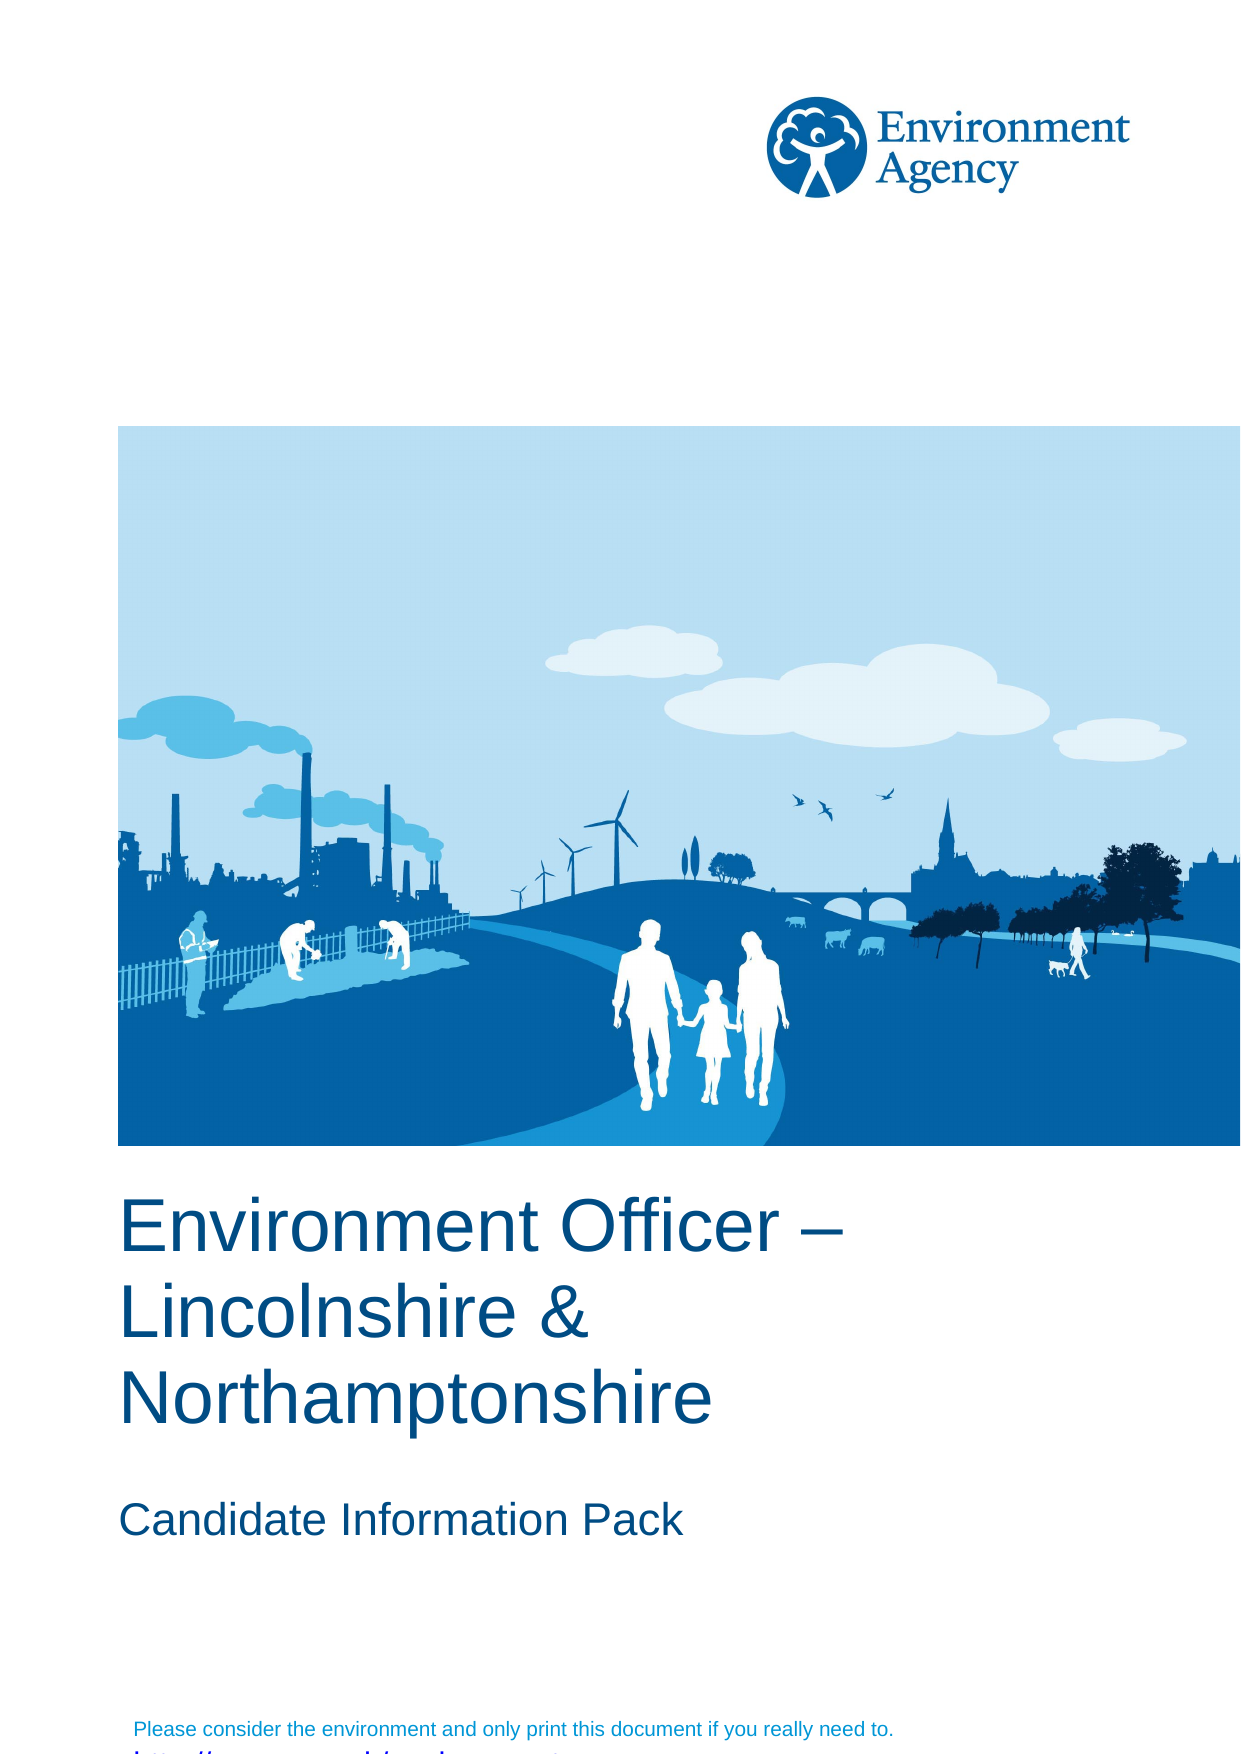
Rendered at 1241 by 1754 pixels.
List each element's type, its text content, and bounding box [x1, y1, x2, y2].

text Candidate Information Pack [118, 1492, 1122, 1545]
text Environment Officer –Lincolnshire & Northamptonshire [118, 1181, 1122, 1439]
picture [118, 426, 1241, 1146]
picture [726, 56, 1170, 238]
